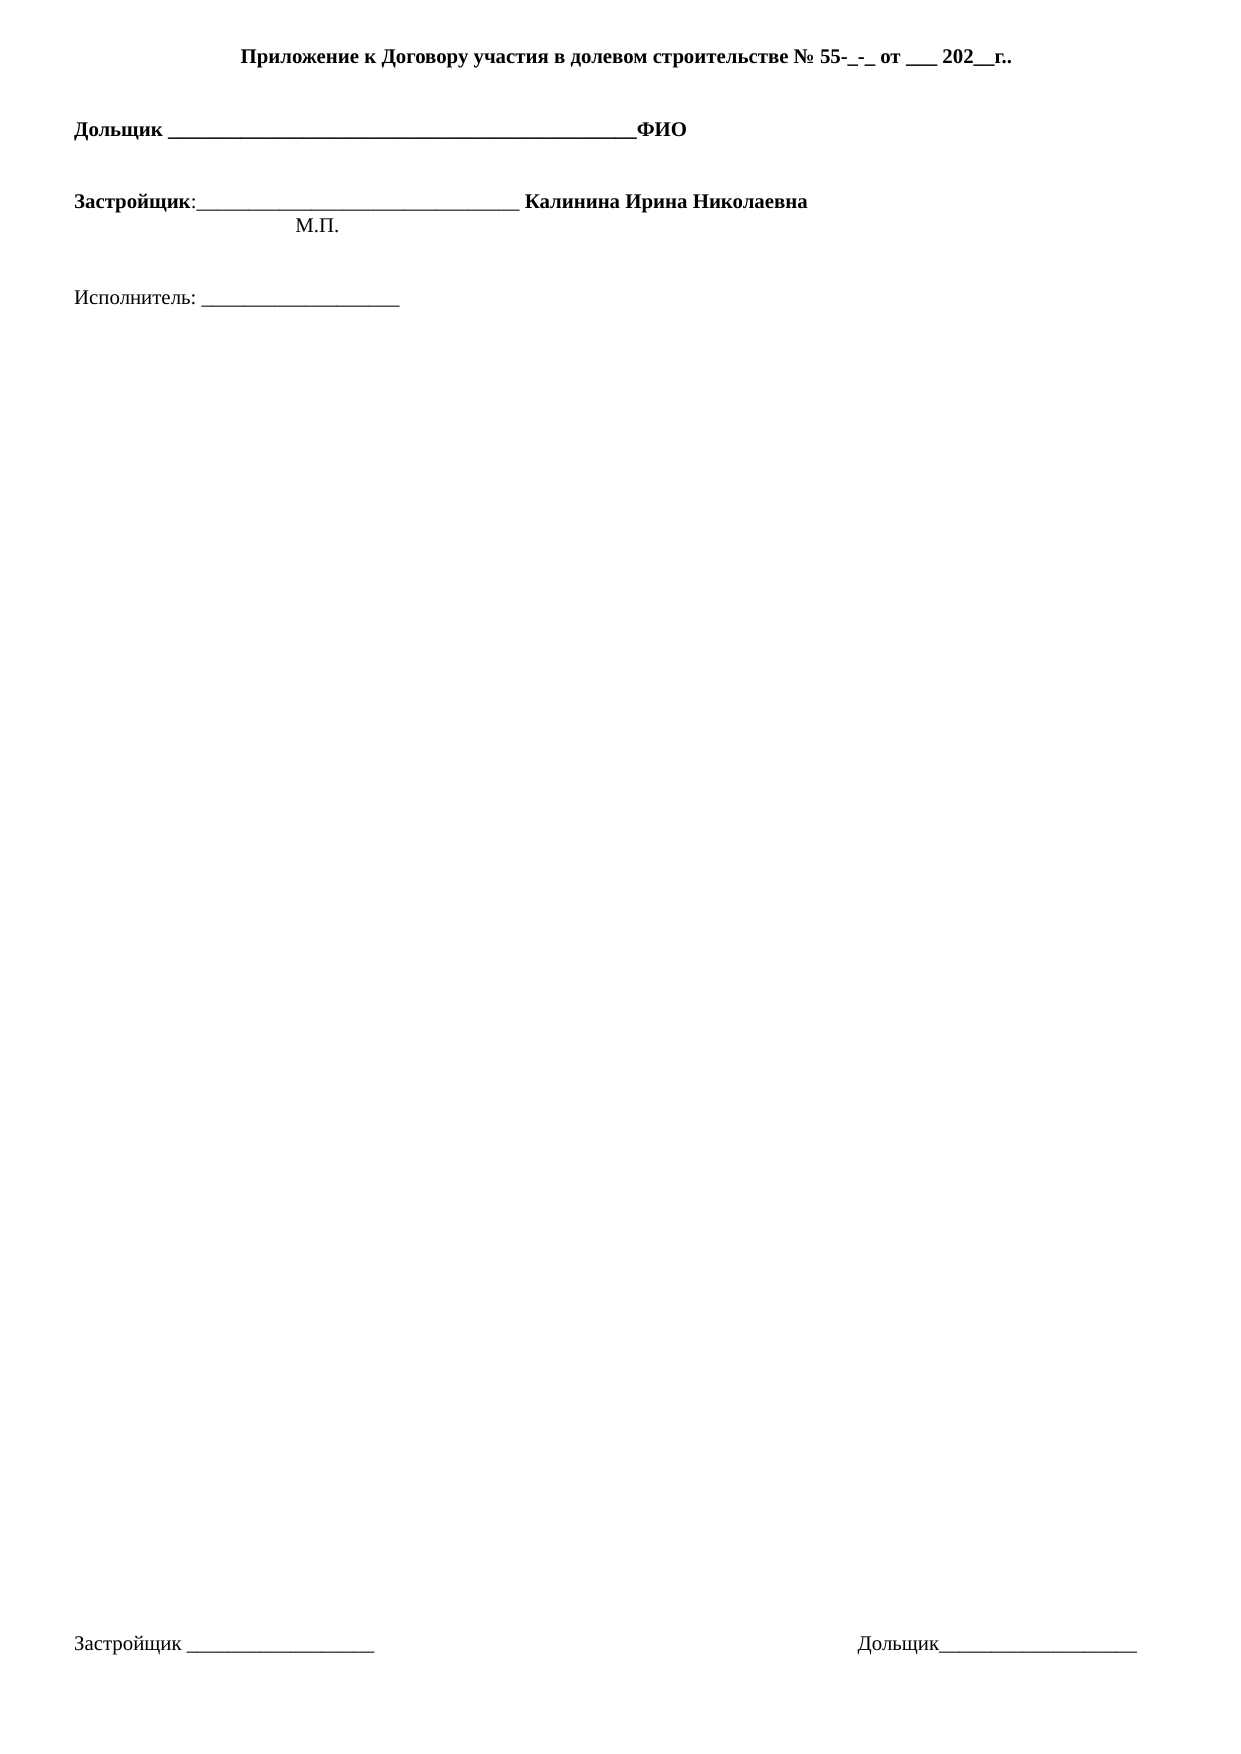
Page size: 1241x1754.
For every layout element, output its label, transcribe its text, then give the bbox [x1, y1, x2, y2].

text М.П. [221, 213, 1175, 237]
text Исполнитель: ___________________ [74, 285, 1175, 309]
text Застройщик:_______________________________ Калинина Ирина Николаевна [74, 189, 1175, 213]
text Приложение к Договору участия в долевом строительстве № 55-_-_ от ___ 202__г.. [77, 44, 1175, 68]
text Дольщик _____________________________________________ФИО [74, 117, 1175, 141]
